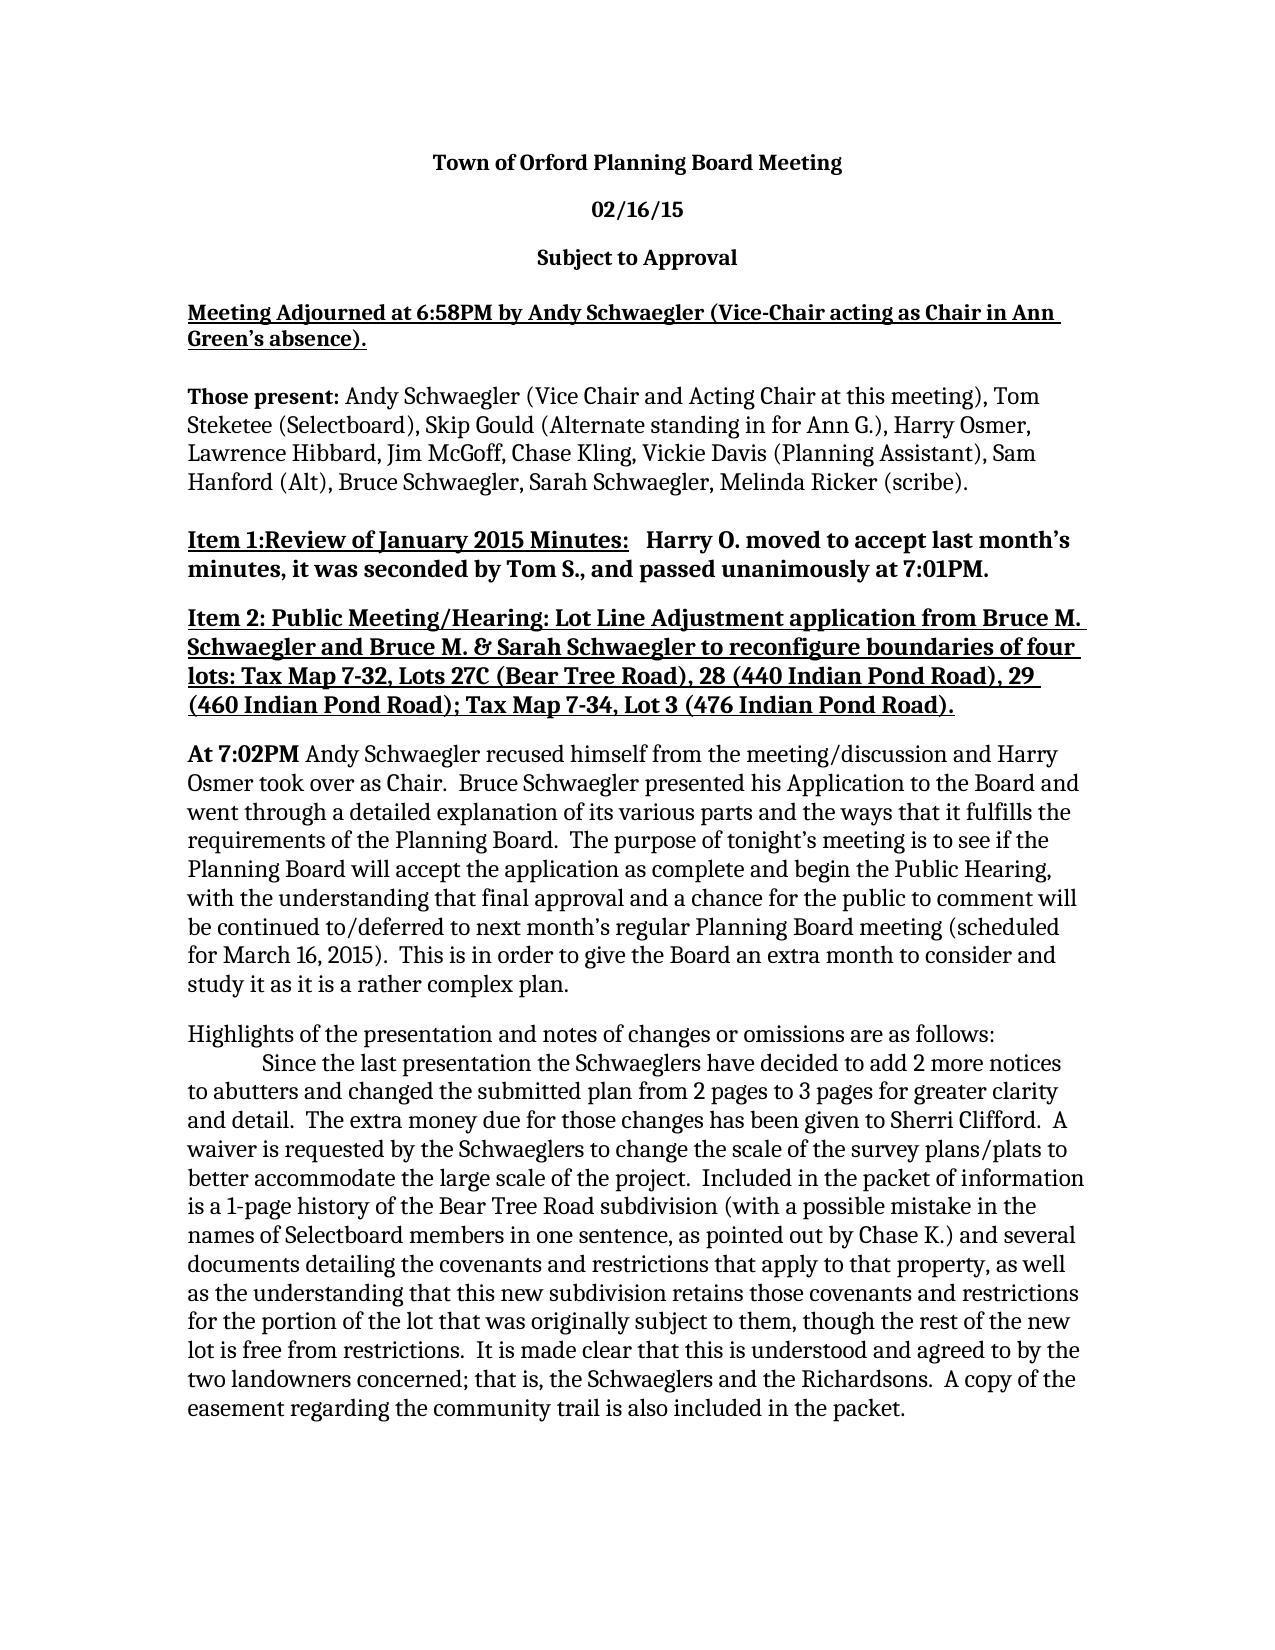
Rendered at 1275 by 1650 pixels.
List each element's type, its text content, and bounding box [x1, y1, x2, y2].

text Item 2: Public Meeting/Hearing: Lot Line Adjustment application from Bruce M. Schwaegler and Bruce M. & Sarah Schwaegler to reconfigure boundaries of four lots: Tax Map 7-32, Lots 27C (Bear Tree Road), 28 (440 Indian Pond Road), 29 (460 Indian Pond Road); Tax Map 7-34, Lot 3 (476 Indian Pond Road). [187, 630, 1087, 719]
text Those present: Andy Schwaegler (Vice Chair and Acting Chair at this meeting), Tom Steketee (Selectboard), Skip Gould (Alternate standing in for Ann G.), Harry Osmer, Lawrence Hibbard, Jim McGoff, Chase Kling, Vickie Davis (Planning Assistant), Sam Hanford (Alt), Bruce Schwaegler, Sarah Schwaegler, Melinda Ricker (scribe). [187, 382, 1087, 497]
text Subject to Approval [187, 244, 1087, 271]
text Meeting Adjourned at 6:58PM by Andy Schwaegler (Vice-Chair acting as Chair in Ann Green’s absence). [187, 300, 1087, 353]
text Item 2: Public Meeting/Hearing: Lot Line Adjustment application from Bruce M. Schwaegler and Bruce M. & Sarah Schwaegler to reconfigure boundaries of four lots: Tax Map 7-32, Lots 27C (Bear Tree Road), 28 (440 Indian Pond Road), 29 (460 Indian Pond Road); Tax Map 7-34, Lot 3 (476 Indian Pond Road). [187, 604, 1087, 629]
text 02/16/15 [187, 197, 1087, 223]
text At 7:02PM Andy Schwaegler recused himself from the meeting/discussion and Harry Osmer took over as Chair. Bruce Schwaegler presented his Application to the Board and went through a detailed explanation of its various parts and the ways that it fulfills the requirements of the Planning Board. The purpose of tonight’s meeting is to see if the Planning Board will accept the application as complete and begin the Public Hearing, with the understanding that final approval and a chance for the public to comment will be continued to/deferred to next month’s regular Planning Board meeting (scheduled for March 16, 2015). This is in order to give the Board an extra month to consider and study it as it is a rather complex plan. [187, 740, 1087, 999]
text Item 1:Review of January 2015 Minutes: Harry O. moved to accept last month’s minutes, it was seconded by Tom S., and passed unanimously at 7:01PM. [187, 526, 1087, 583]
text Highlights of the presentation and notes of changes or omissions are as follows: Since the last presentation the Schwaeglers have decided to add 2 more notices to abutters and changed the submitted plan from 2 pages to 3 pages for greater clarity and detail. The extra money due for those changes has been given to Sherri Clifford. A waiver is requested by the Schwaeglers to change the scale of the survey plans/plats to better accommodate the large scale of the project. Included in the packet of information is a 1-page history of the Bear Tree Road subdivision (with a possible mistake in the names of Selectboard members in one sentence, as pointed out by Chase K.) and several documents detailing the covenants and restrictions that apply to that property, as well as the understanding that this new subdivision retains those covenants and restrictions for the portion of the lot that was originally subject to them, though the rest of the new lot is free from restrictions. It is made clear that this is understood and agreed to by the two landowners concerned; that is, the Schwaeglers and the Richardsons. A copy of the easement regarding the community trail is also included in the packet. [187, 1020, 1087, 1422]
text Town of Orford Planning Board Meeting [187, 150, 1087, 176]
